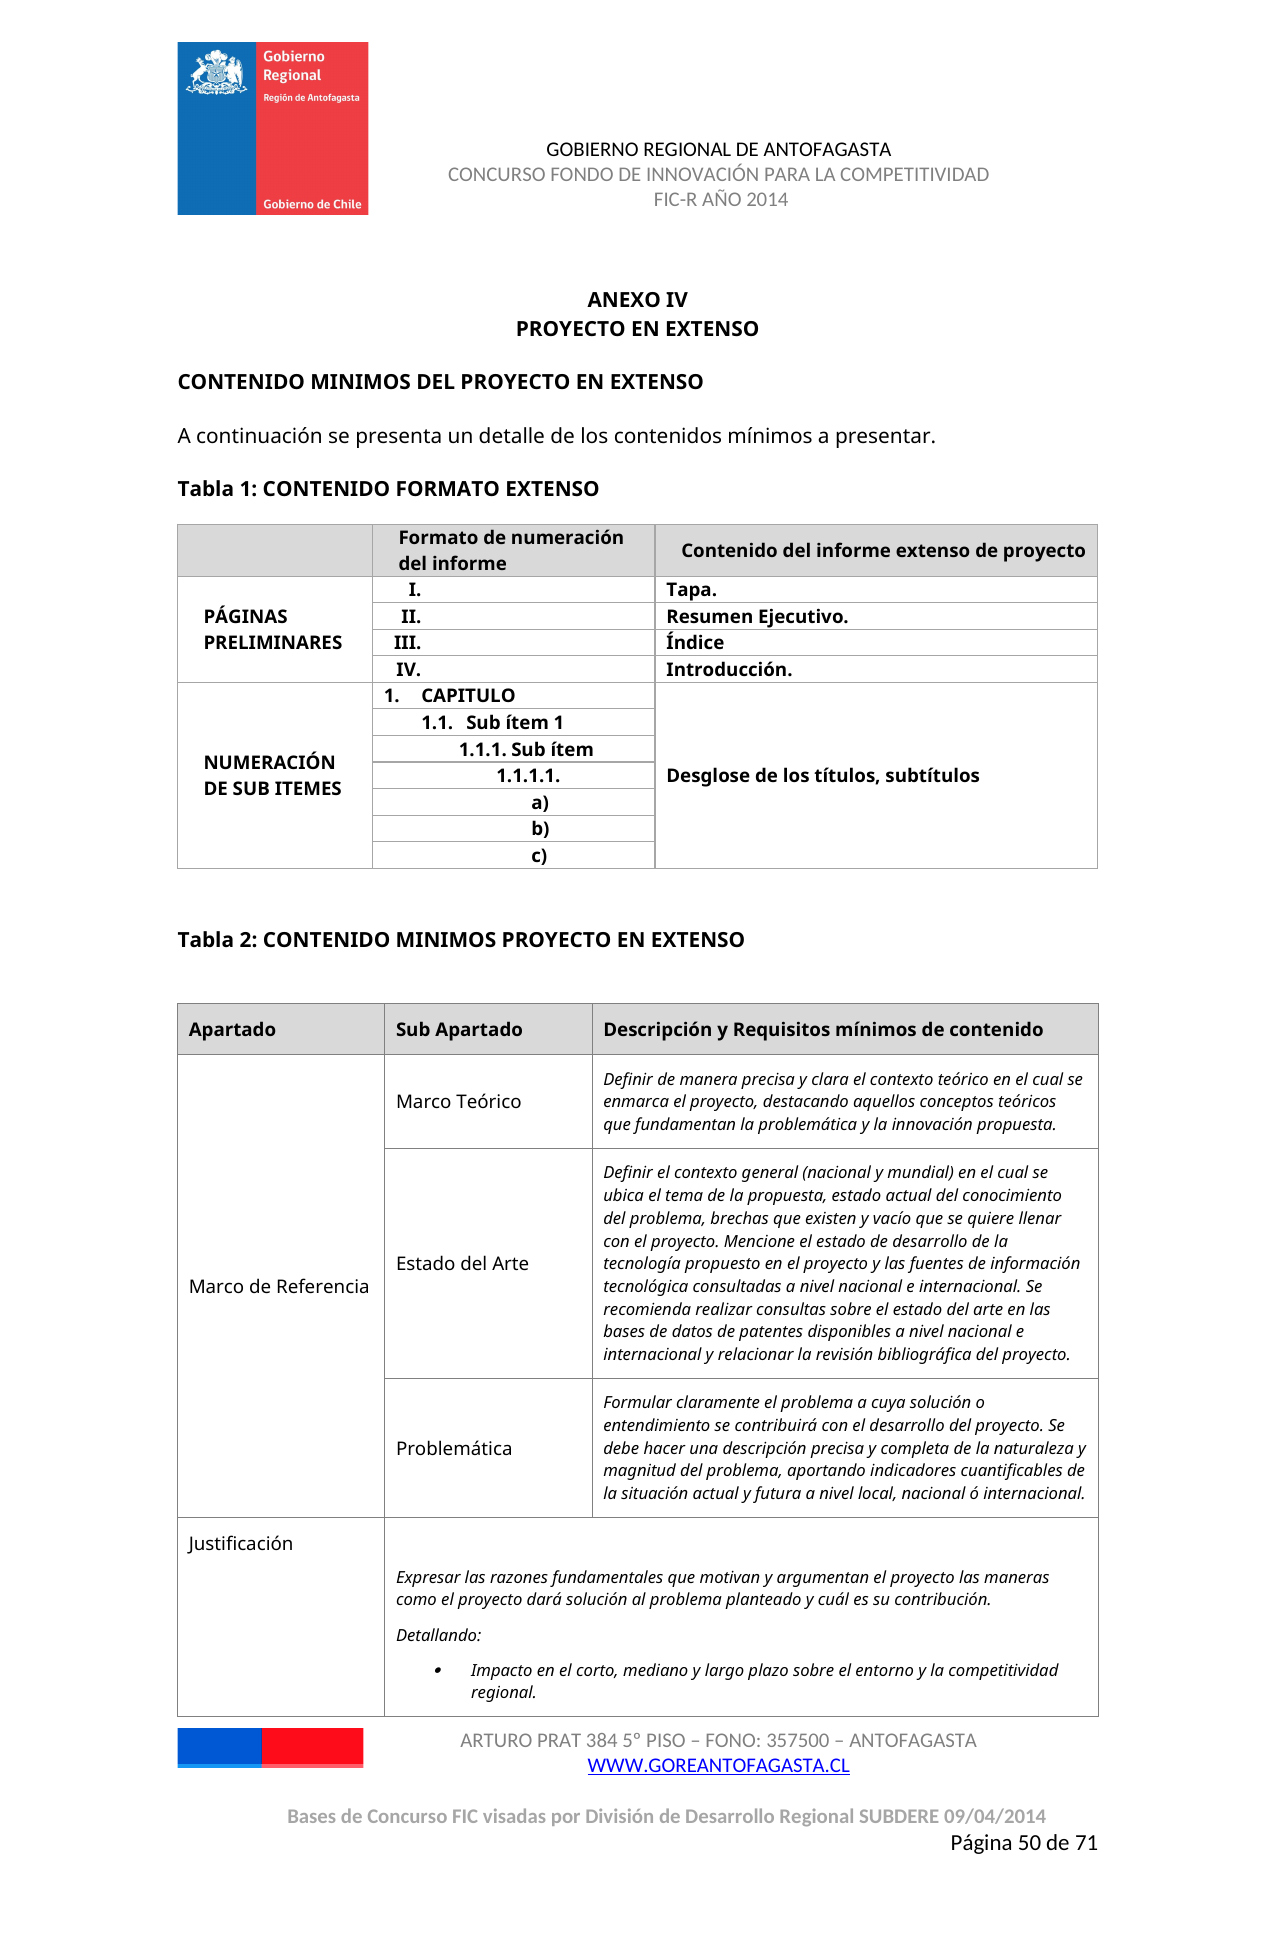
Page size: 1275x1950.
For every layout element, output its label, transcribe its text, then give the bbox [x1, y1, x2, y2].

table_cell CAPITULO [373, 683, 654, 708]
picture [177, 42, 369, 214]
table_cell Marco Teórico [385, 1055, 592, 1148]
table_cell [373, 630, 654, 655]
table_cell PÁGINAS PRELIMINARES [178, 577, 372, 682]
text Tabla 2: CONTENIDO MINIMOS PROYECTO EN EXTENSO [177, 926, 1098, 954]
text CONTENIDO MINIMOS DEL PROYECTO EN EXTENSO [177, 367, 1098, 396]
table_cell Índice [656, 630, 1097, 655]
table_cell Sub ítem [373, 736, 654, 761]
table_cell NUMERACIÓN DE SUB ITEMES [178, 683, 372, 868]
table_header Formato de numeración del informe [373, 525, 654, 576]
table_cell Desglose de los títulos, subtítulos [656, 683, 1097, 868]
table_cell Formular claramente el problema a cuya solución o entendimiento se contribuirá con el desarrollo del proyecto. Se debe hacer una descripción precisa y completa de la naturaleza y magnitud del problema, aportando indicadores cuantificables de la situación actual y futura a nivel local, nacional ó internacional. [593, 1379, 1098, 1517]
table_cell Marco de Referencia [178, 1055, 384, 1517]
table_cell [373, 789, 654, 814]
table_cell [373, 816, 654, 841]
table_cell Definir de manera precisa y clara el contexto teórico en el cual se enmarca el proyecto, destacando aquellos conceptos teóricos que fundamentan la problemática y la innovación propuesta. [593, 1055, 1098, 1148]
table_cell Definir el contexto general (nacional y mundial) en el cual se ubica el tema de la propuesta, estado actual del conocimiento del problema, brechas que existen y vacío que se quiere llenar con el proyecto. Mencione el estado de desarrollo de la tecnología propuesto en el proyecto y las fuentes de información tecnológica consultadas a nivel nacional e internacional. Se recomienda realizar consultas sobre el estado del arte en las bases de datos de patentes disponibles a nivel nacional e internacional y relacionar la revisión bibliográfica del proyecto. [593, 1149, 1098, 1378]
table_cell [373, 763, 654, 788]
table_cell Introducción. [656, 656, 1097, 682]
table_header Apartado [178, 1004, 384, 1054]
table_cell [373, 577, 654, 602]
table_cell [373, 656, 654, 682]
table_header Descripción y Requisitos mínimos de contenido [593, 1004, 1098, 1054]
table_cell [373, 603, 654, 629]
table_cell Problemática [385, 1379, 592, 1517]
table_cell Estado del Arte [385, 1149, 592, 1378]
table_cell [373, 842, 654, 868]
text PROYECTO EN EXTENSO [177, 314, 1098, 342]
table_header Sub Apartado [385, 1004, 592, 1054]
table_cell Tapa. [656, 577, 1097, 602]
table_cell Sub ítem 1 [373, 709, 654, 735]
text ANEXO IV [177, 285, 1098, 314]
table_header [178, 525, 372, 576]
text A continuación se presenta un detalle de los contenidos mínimos a presentar. [177, 421, 1098, 449]
text Tabla 1: CONTENIDO FORMATO EXTENSO [177, 474, 1098, 503]
table_cell Justificación [178, 1518, 384, 1716]
table_header Contenido del informe extenso de proyecto [656, 525, 1097, 576]
table_cell Resumen Ejecutivo. [656, 603, 1097, 629]
